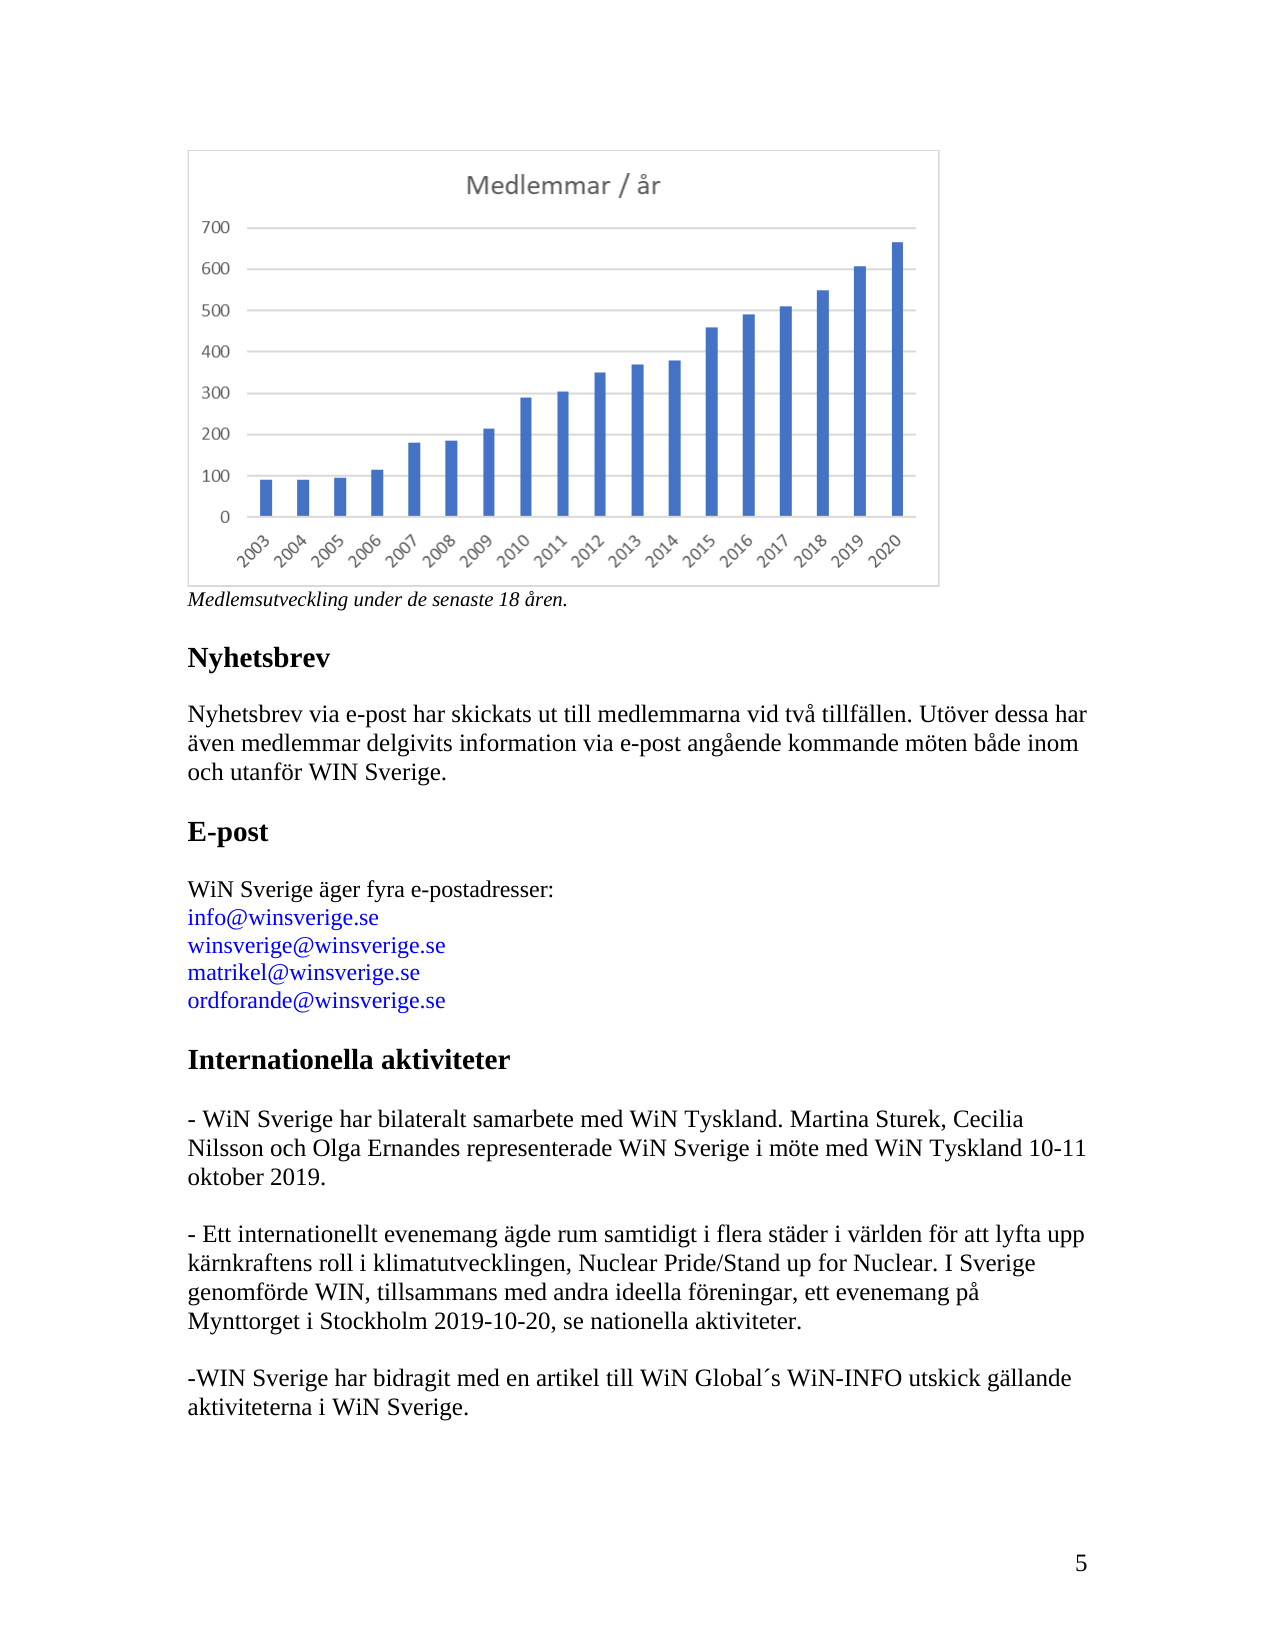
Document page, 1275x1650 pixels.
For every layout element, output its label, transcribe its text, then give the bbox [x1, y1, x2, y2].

text Internationella aktiviteter [187, 1042, 1087, 1076]
text matrikel@winsverige.se [187, 958, 1087, 986]
text -WIN Sverige har bidragit med en artikel till WiN Global´s WiN-INFO utskick gällande aktiviteterna i WiN Sverige. [187, 1363, 1087, 1421]
text - Ett internationellt evenemang ägde rum samtidigt i flera städer i världen för att lyfta upp kärnkraftens roll i klimatutvecklingen, Nuclear Pride/Stand up for Nuclear. I Sverige genomförde WIN, tillsammans med andra ideella föreningar, ett evenemang på Mynttorget i Stockholm 2019-10-20, se nationella aktiviteter. [187, 1219, 1087, 1334]
text E-post [187, 814, 1087, 848]
picture [187, 150, 940, 587]
text ordforande@winsverige.se [187, 986, 1087, 1013]
text WiN Sverige äger fyra e-postadresser: [187, 875, 1087, 903]
text info@winsverige.se [187, 903, 1087, 931]
text - WiN Sverige har bilateralt samarbete med WiN Tyskland. Martina Sturek, Cecilia Nilsson och Olga Ernandes representerade WiN Sverige i möte med WiN Tyskland 10-11 oktober 2019. [187, 1104, 1087, 1191]
text Nyhetsbrev via e-post har skickats ut till medlemmarna vid två tillfällen. Utöver dessa har även medlemmar delgivits information via e-post angående kommande möten både inom och utanför WIN Sverige. [187, 699, 1087, 786]
text winsverige@winsverige.se [187, 931, 1087, 958]
text Medlemsutveckling under de senaste 18 åren. [187, 587, 1087, 611]
text Nyhetsbrev [187, 640, 1087, 673]
